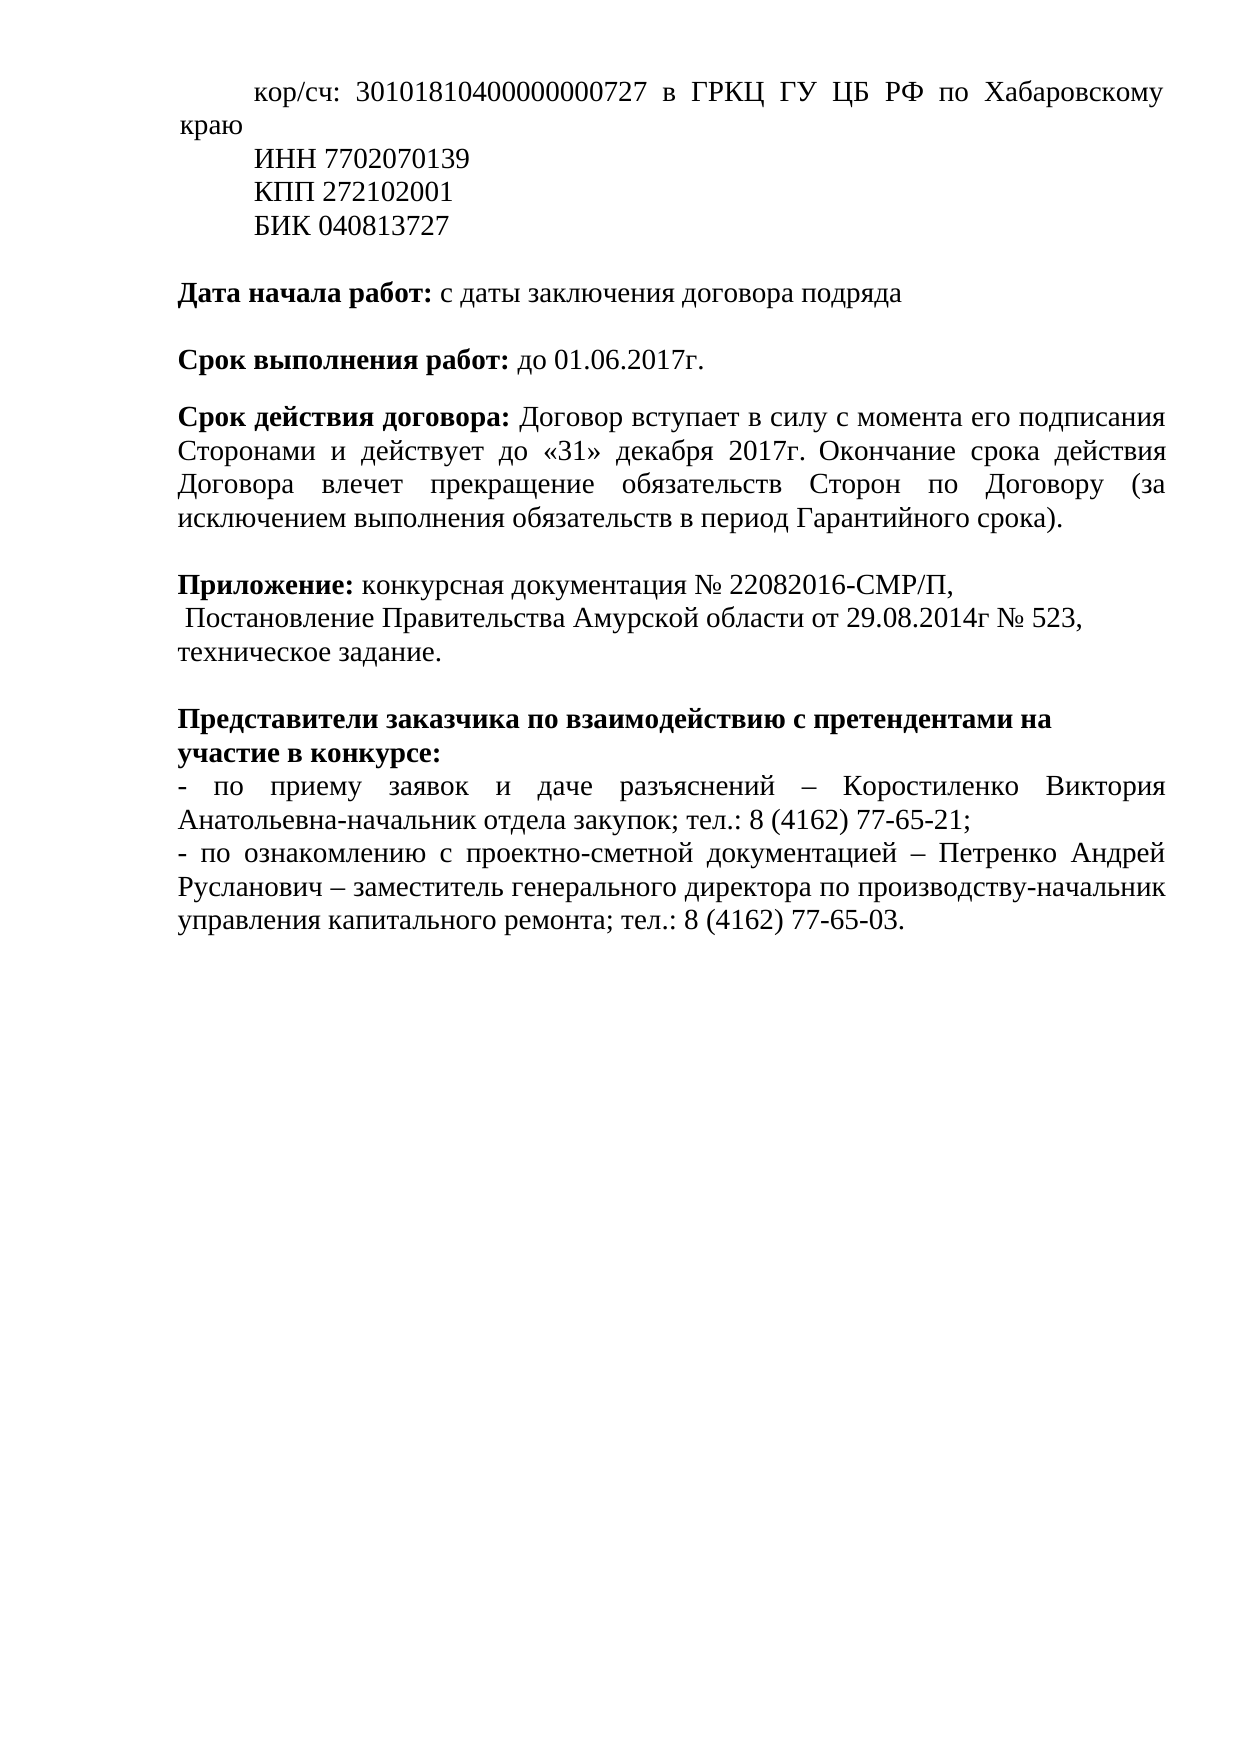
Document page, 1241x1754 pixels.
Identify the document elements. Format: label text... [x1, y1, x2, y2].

text кор/сч: 30101810400000000727 в ГРКЦ ГУ ЦБ РФ по Хабаровскому краю [179, 74, 1164, 141]
text ИНН 7702070139 [179, 141, 1164, 174]
text КПП 272102001 [179, 174, 1164, 208]
text БИК 040813727 [179, 208, 1164, 242]
text Дата начала работ: с даты заключения договора подряда [177, 275, 1167, 309]
text участие в конкурсе: [177, 735, 1167, 768]
text Срок действия договора: Договор вступает в силу с момента его подписания Сторонами и действует до «31» декабря 2017г. Окончание срока действия Договора влечет прекращение обязательств Сторон по Договору (за исключением выполнения обязательств в период Гарантийного срока). [177, 399, 1167, 533]
text техническое задание. [177, 634, 1167, 668]
text Постановление Правительства Амурской области от 29.08.2014г № 523, [177, 601, 1167, 634]
text Срок выполнения работ: до 01.06.2017г. [177, 342, 1167, 376]
text Приложение: конкурсная документация № 22082016-СМР/П, [177, 567, 1167, 601]
text Представители заказчика по взаимодействию с претендентами на [177, 701, 1167, 735]
text - по приему заявок и даче разъяснений – Коростиленко Виктория Анатольевна-начальник отдела закупок; тел.: 8 (4162) 77-65-21; [177, 768, 1167, 835]
text - по ознакомлению с проектно-сметной документацией – Петренко Андрей Русланович – заместитель генерального директора по производству-начальник управления капитального ремонта; тел.: 8 (4162) 77-65-03. [177, 835, 1167, 936]
